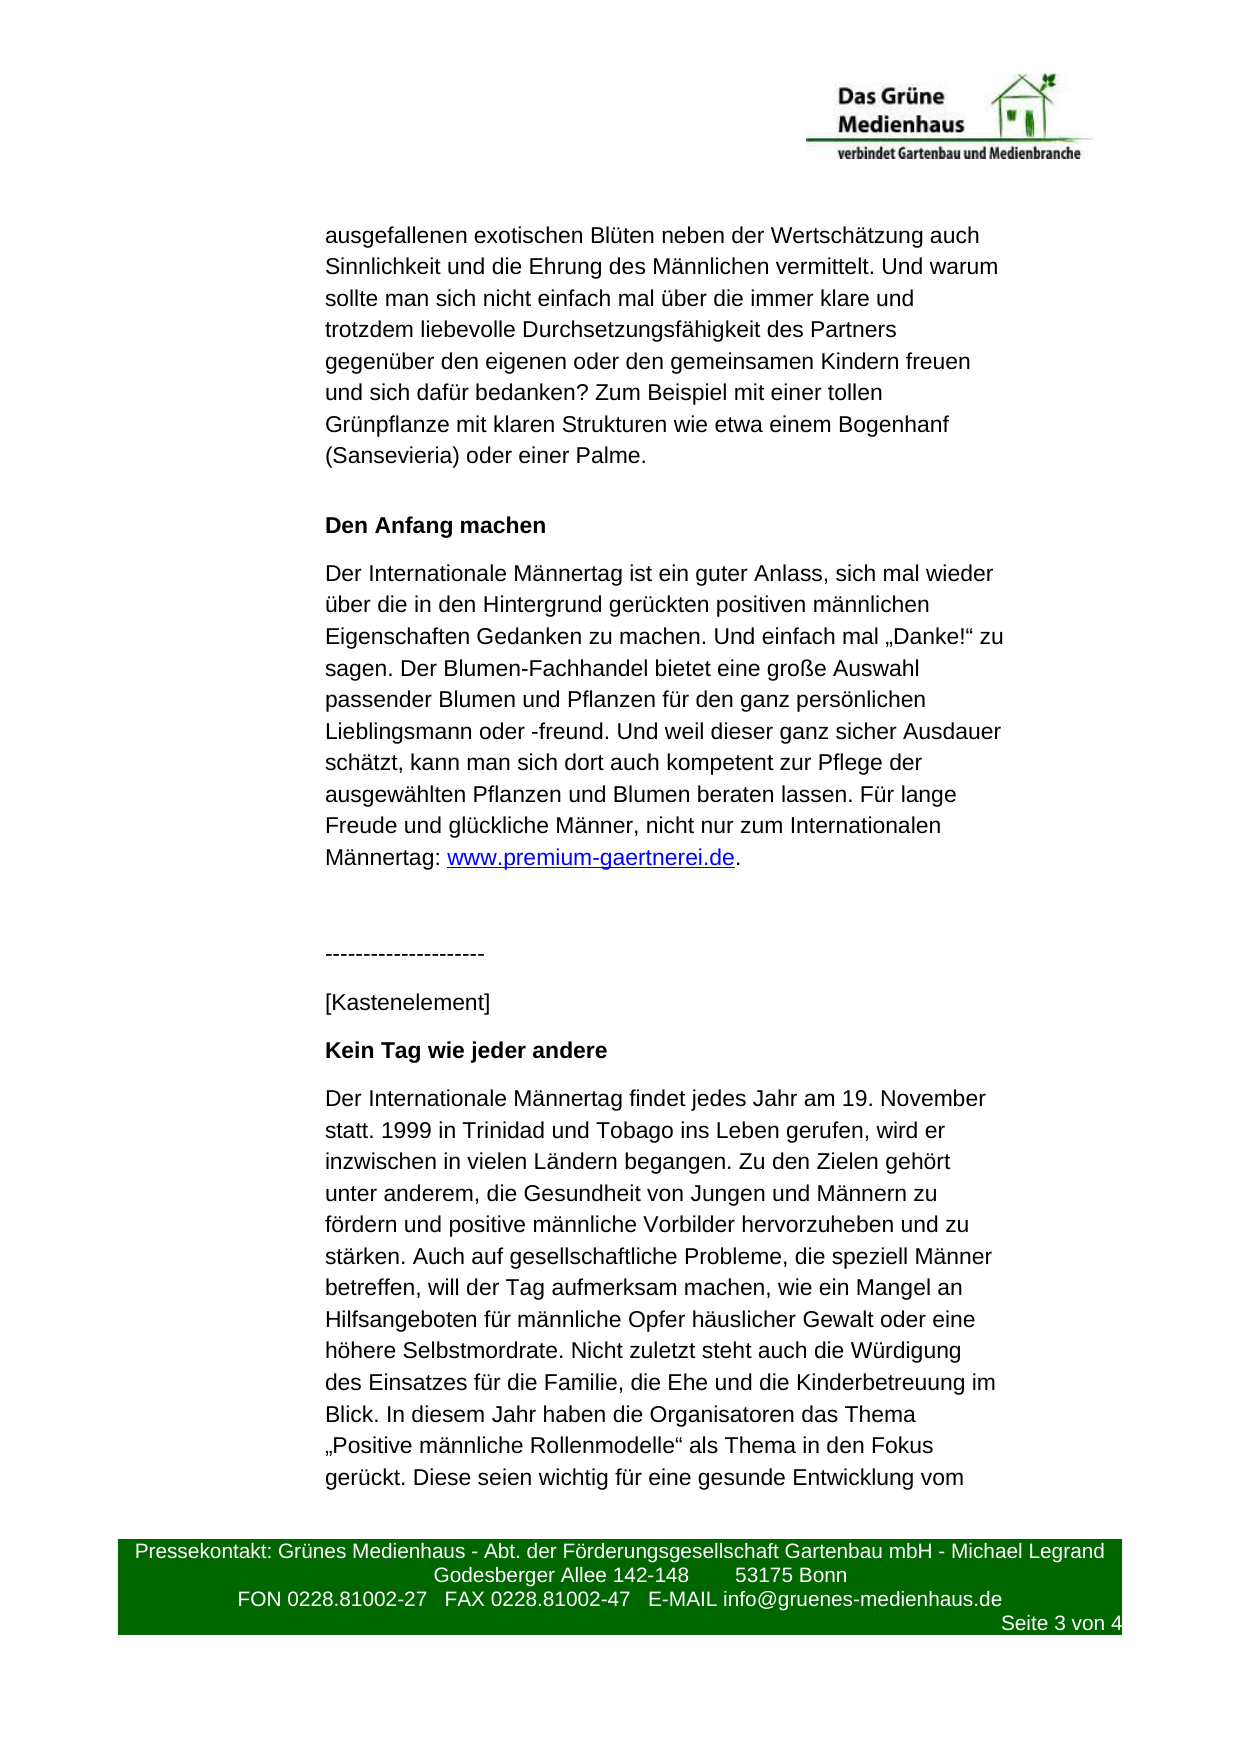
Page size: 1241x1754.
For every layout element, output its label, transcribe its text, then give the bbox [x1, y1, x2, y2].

text Kein Tag wie jeder andere [325, 1037, 1004, 1063]
text Den Anfang machen [325, 512, 1004, 538]
text --------------------- [325, 940, 1004, 967]
text [Kastenelement] [325, 988, 1004, 1015]
picture [806, 73, 1093, 159]
text Der Internationale Männertag ist ein guter Anlass, sich mal wieder über die in den Hintergrund gerückten positiven männlichen Eigenschaften Gedanken zu machen. Und einfach mal „Danke!“ zu sagen. Der Blumen-Fachhandel bietet eine große Auswahl passender Blumen und Pflanzen für den ganz persönlichen Lieblingsmann oder -freund. Und weil dieser ganz sicher Ausdauer schätzt, kann man sich dort auch kompetent zur Pflege der ausgewählten Pflanzen und Blumen beraten lassen. Für lange Freude und glückliche Männer, nicht nur zum Internationalen Männertag: www.premium-gaertnerei.de. [325, 560, 1004, 870]
